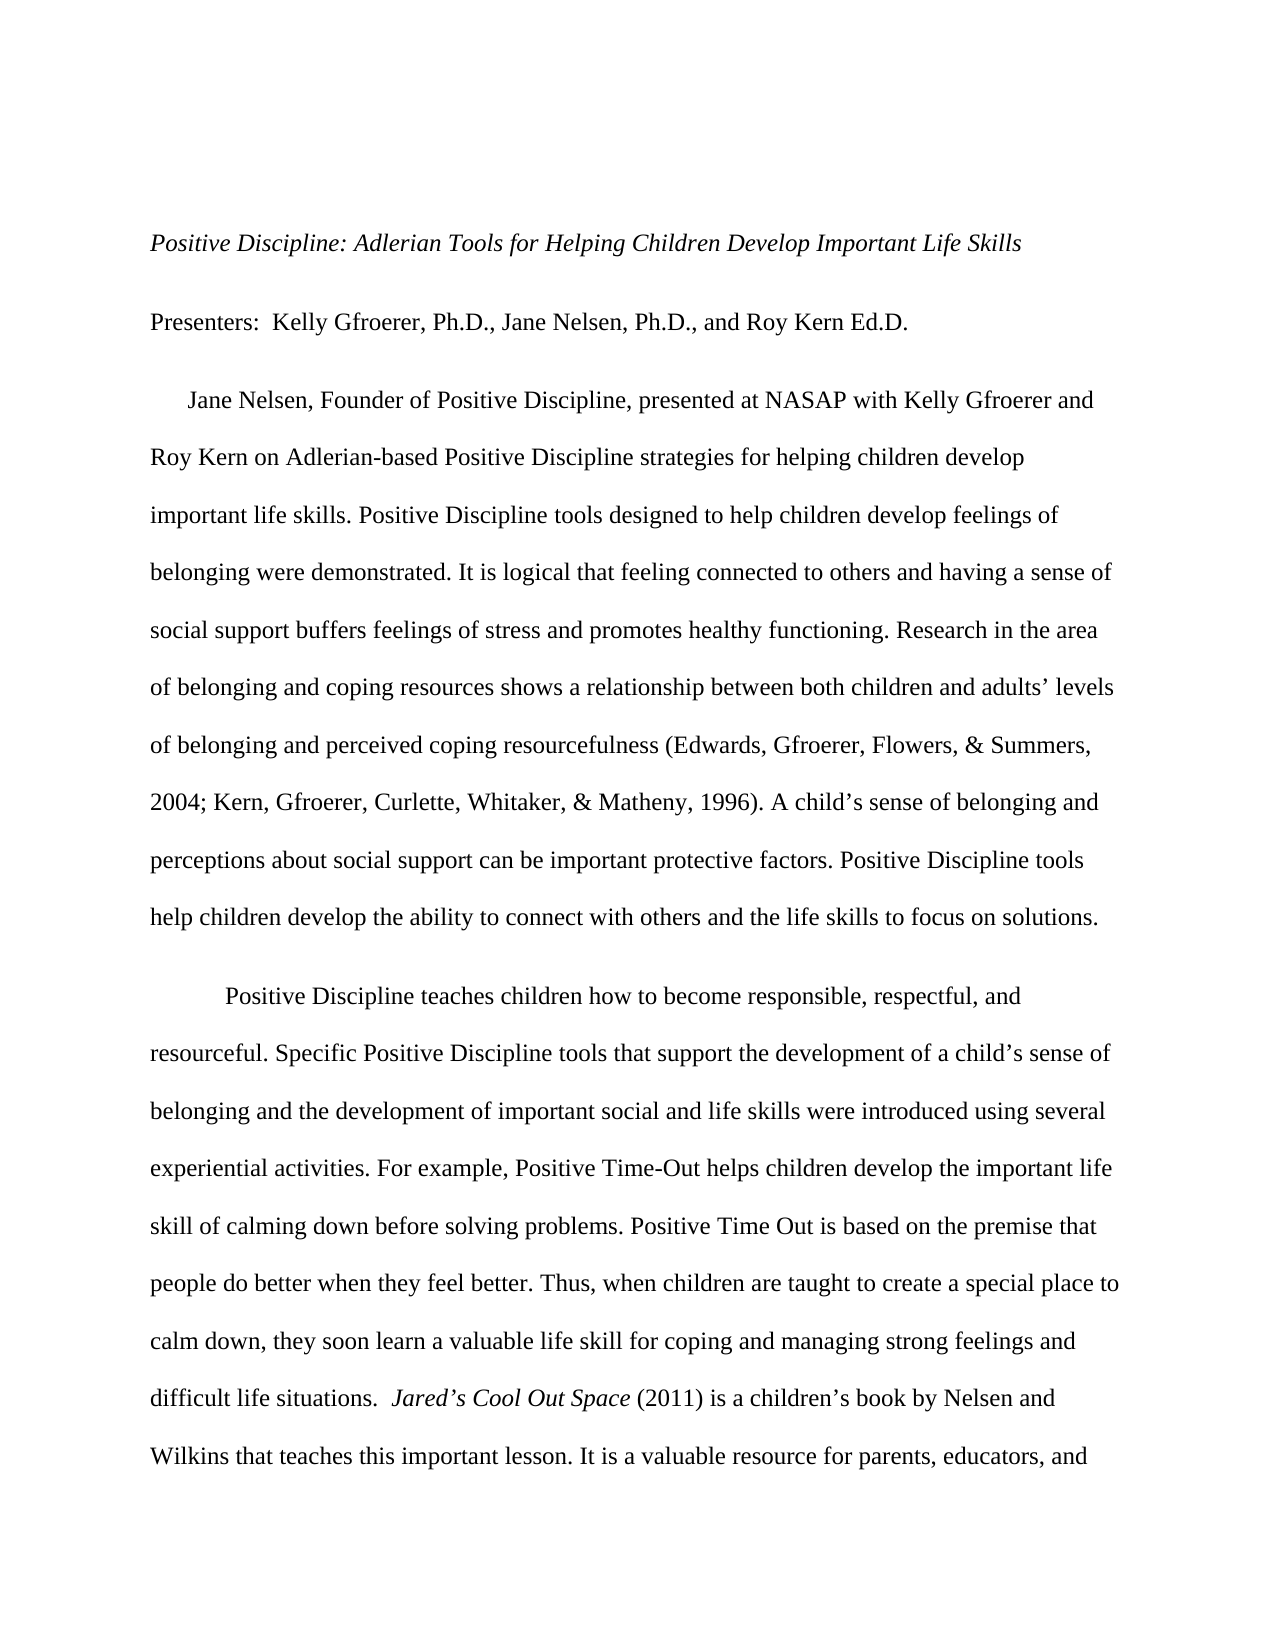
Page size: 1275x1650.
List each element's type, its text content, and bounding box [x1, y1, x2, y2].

text Jane Nelsen, Founder of Positive Discipline, presented at NASAP with Kelly Gfroerer and Roy Kern on Adlerian-based Positive Discipline strategies for helping children develop important life skills. Positive Discipline tools designed to help children develop feelings of belonging were demonstrated. It is logical that feeling connected to others and having a sense of social support buffers feelings of stress and promotes healthy functioning. Research in the area of belonging and coping resources shows a relationship between both children and adults’ levels of belonging and perceived coping resourcefulness (Edwards, Gfroerer, Flowers, & Summers, 2004; Kern, Gfroerer, Curlette, Whitaker, & Matheny, 1996). A child’s sense of belonging and perceptions about social support can be important protective factors. Positive Discipline tools help children develop the ability to connect with others and the life skills to focus on solutions. [150, 385, 1125, 931]
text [150, 981, 1125, 1469]
text Presenters: Kelly Gfroerer, Ph.D., Jane Nelsen, Ph.D., and Roy Kern Ed.D. [150, 307, 1125, 335]
text Positive Discipline: Adlerian Tools for Helping Children Develop Important Life Skills [150, 228, 1125, 257]
